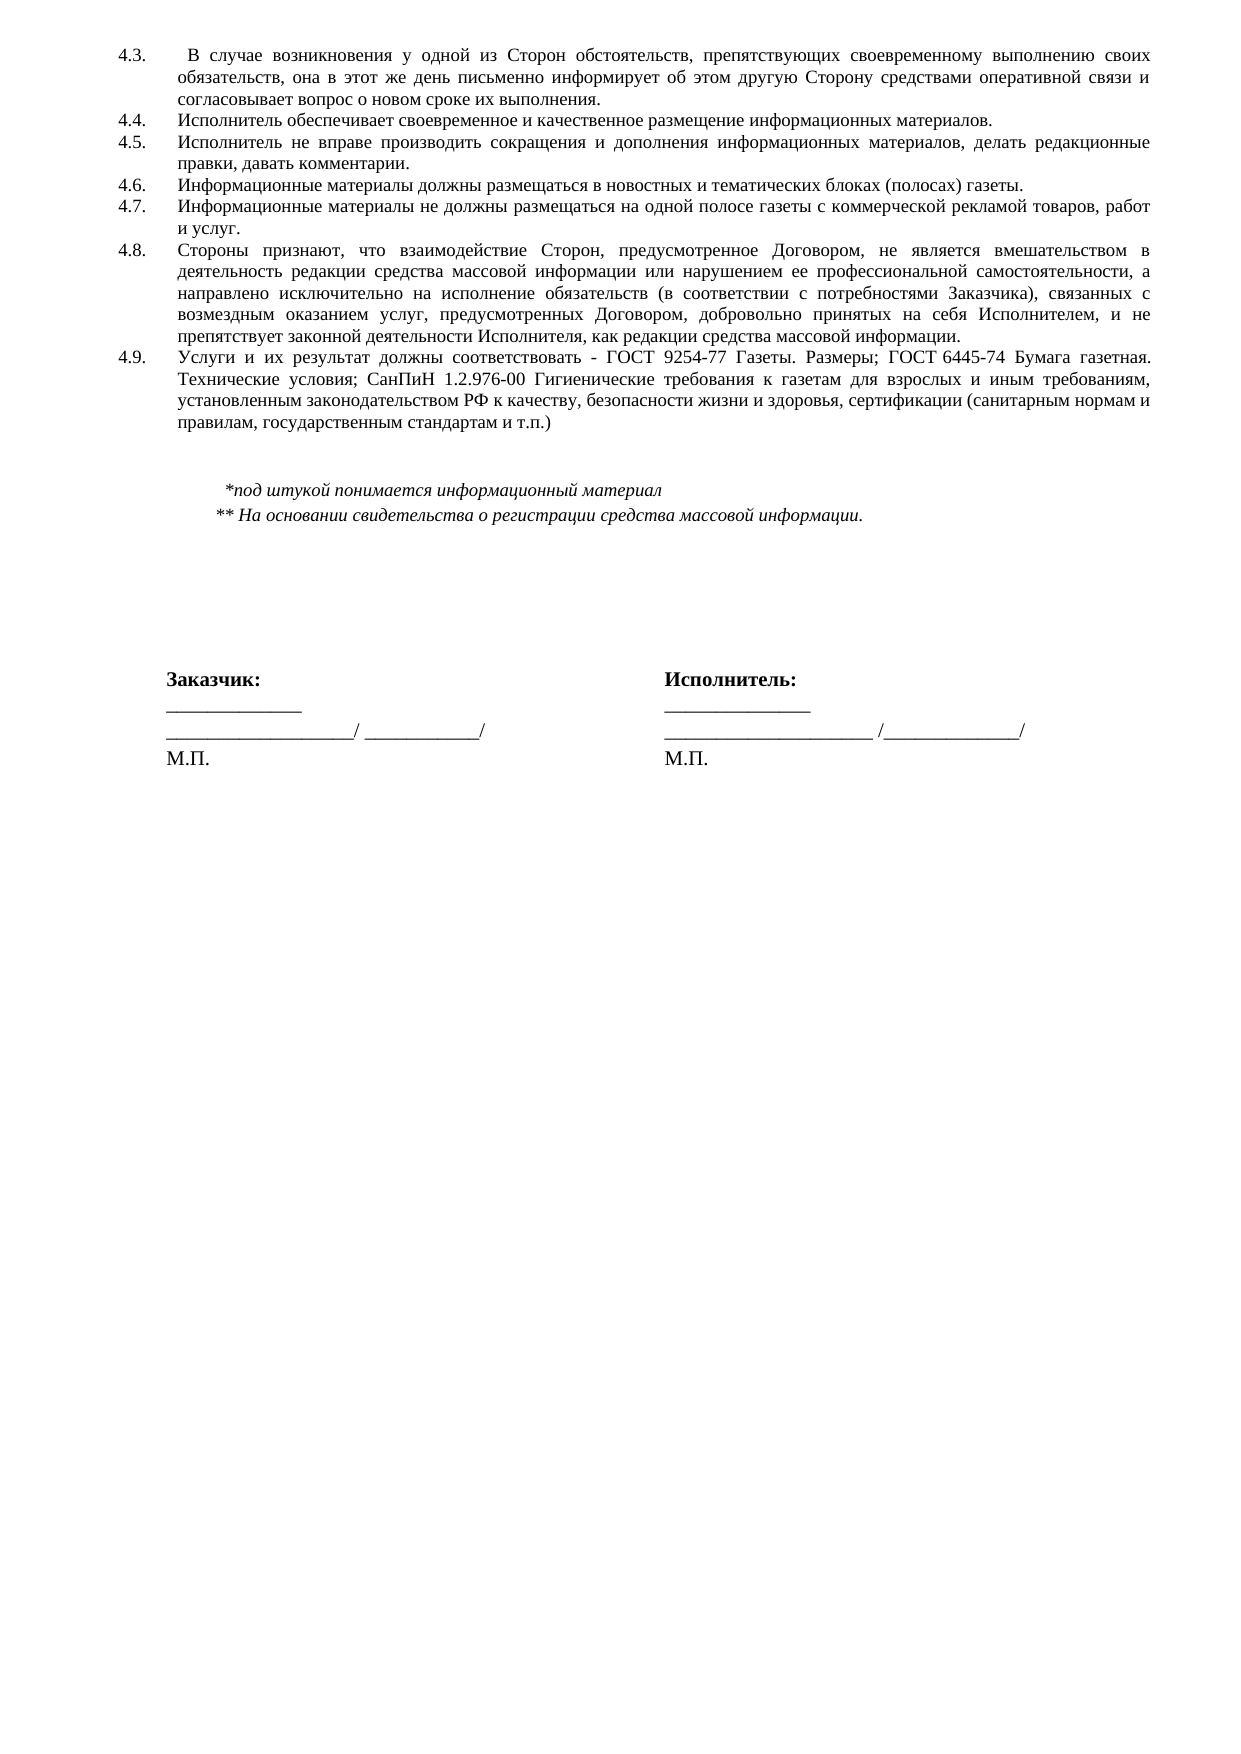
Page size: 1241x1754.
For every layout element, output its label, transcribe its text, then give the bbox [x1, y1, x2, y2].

list Информационные материалы должны размещаться в новостных и тематических блоках (полосах) газеты. [118, 174, 1152, 195]
list Информационные материалы не должны размещаться на одной полосе газеты с коммерческой рекламой товаров, работ и услуг. [118, 195, 1152, 238]
list Исполнитель не вправе производить сокращения и дополнения информационных материалов, делать редакционные правки, давать комментарии. [118, 131, 1152, 174]
list Услуги и их результат должны соответствовать - ГОСТ 9254-77 Газеты. Размеры; ГОСТ 6445-74 Бумага газетная. Технические условия; СанПиН 1.2.976-00 Гигиенические требования к газетам для взрослых и иным требованиям, установленным законодательством РФ к качеству, безопасности жизни и здоровья, сертификации (санитарным нормам и правилам, государственным стандартам и т.п.) [118, 346, 1152, 432]
text *под штукой понимается информационный материал [177, 479, 1152, 500]
list Стороны признают, что взаимодействие Сторон, предусмотренное Договором, не является вмешательством в деятельность редакции средства массовой информации или нарушением ее профессиональной самостоятельности, а направлено исключительно на исполнение обязательств (в соответствии с потребностями Заказчика), связанных с возмездным оказанием услуг, предусмотренных Договором, добровольно принятых на себя Исполнителем, и не препятствует законной деятельности Исполнителя, как редакции средства массовой информации. [118, 238, 1152, 346]
list В случае возникновения у одной из Сторон обстоятельств, препятствующих своевременному выполнению своих обязательств, она в этот же день письменно информирует об этом другую Сторону средствами оперативной связи и согласовывает вопрос о новом сроке их выполнения. [118, 44, 1152, 109]
text ** На основании свидетельства о регистрации средства массовой информации. [177, 504, 1152, 525]
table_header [166, 643, 664, 1612]
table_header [664, 643, 1152, 1612]
list Исполнитель обеспечивает своевременное и качественное размещение информационных материалов. [118, 109, 1152, 131]
